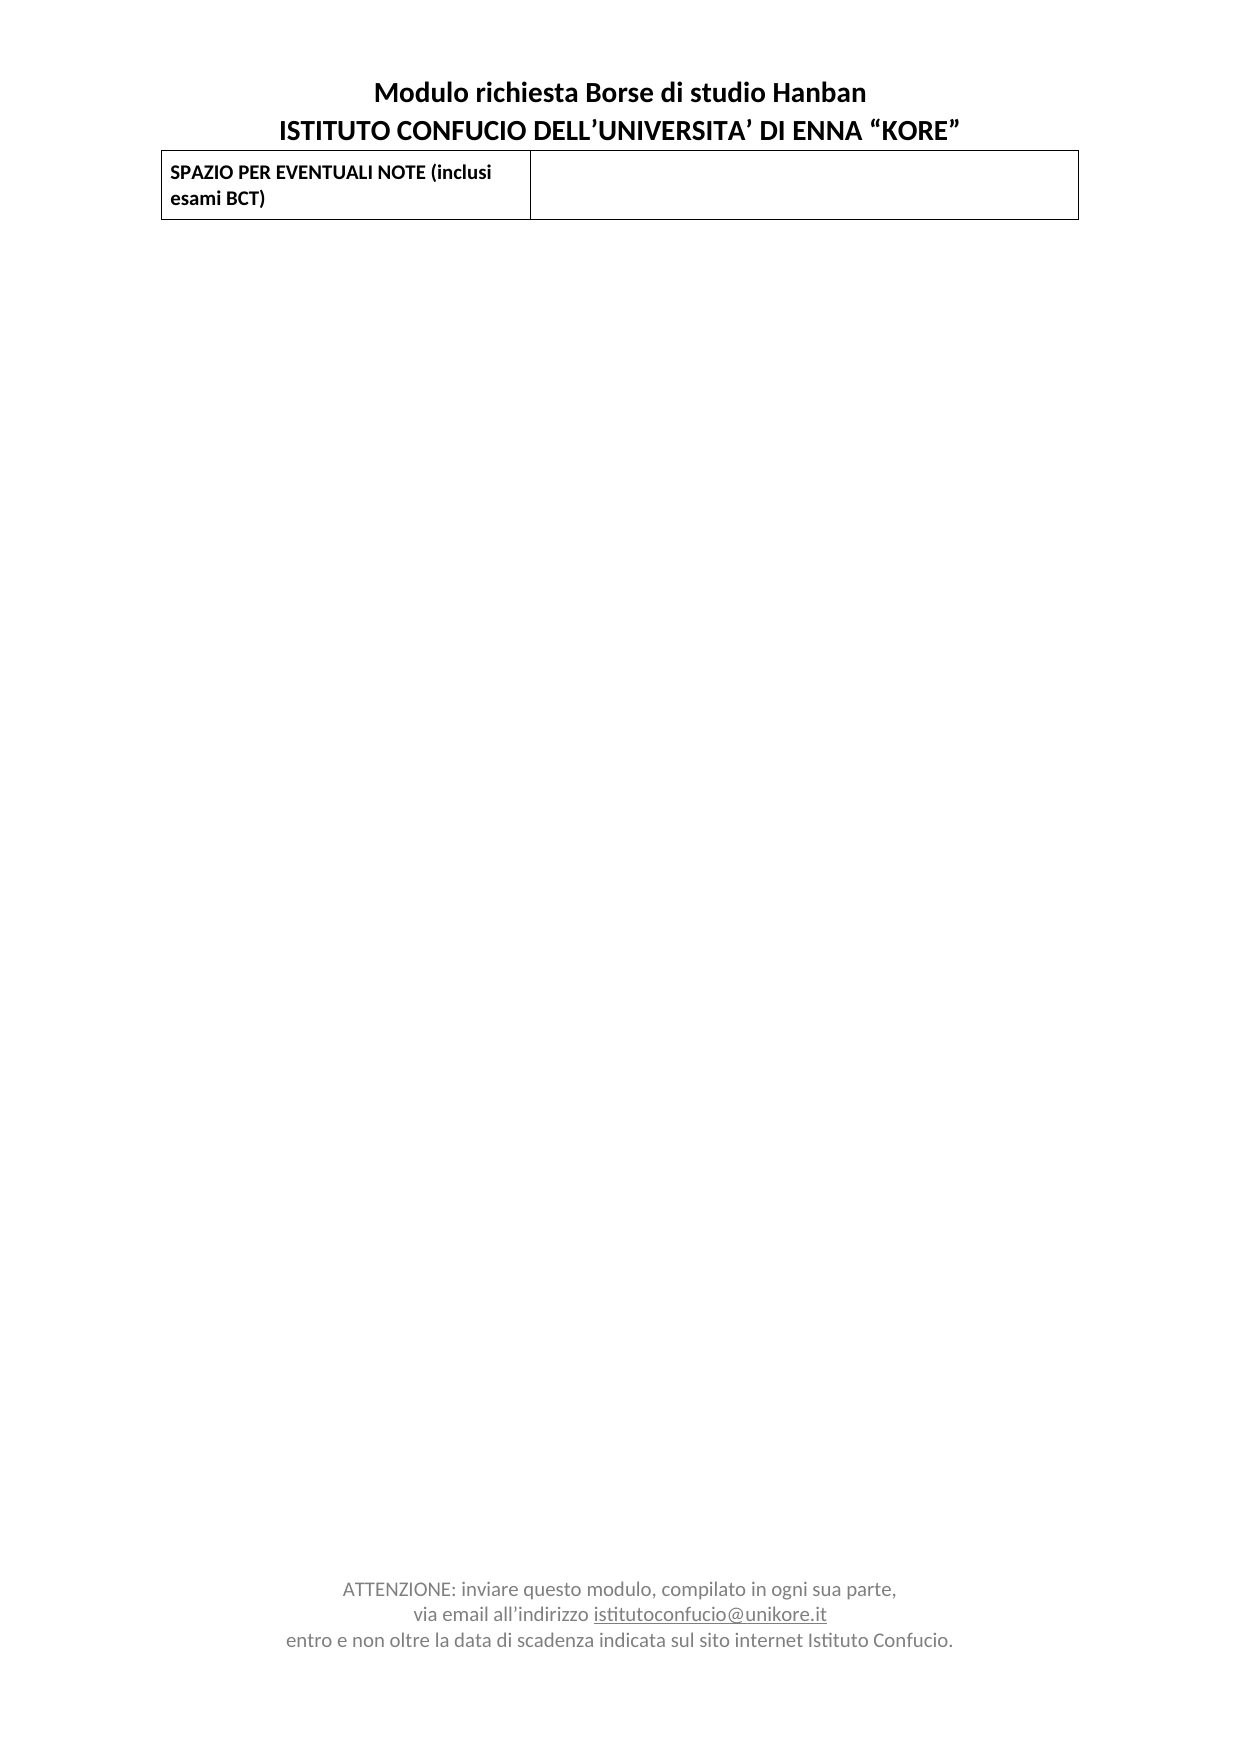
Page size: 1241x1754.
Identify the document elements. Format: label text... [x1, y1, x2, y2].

table_cell SPAZIO PER EVENTUALI NOTE (inclusi esami BCT) [162, 151, 530, 218]
table_cell [531, 151, 1078, 218]
